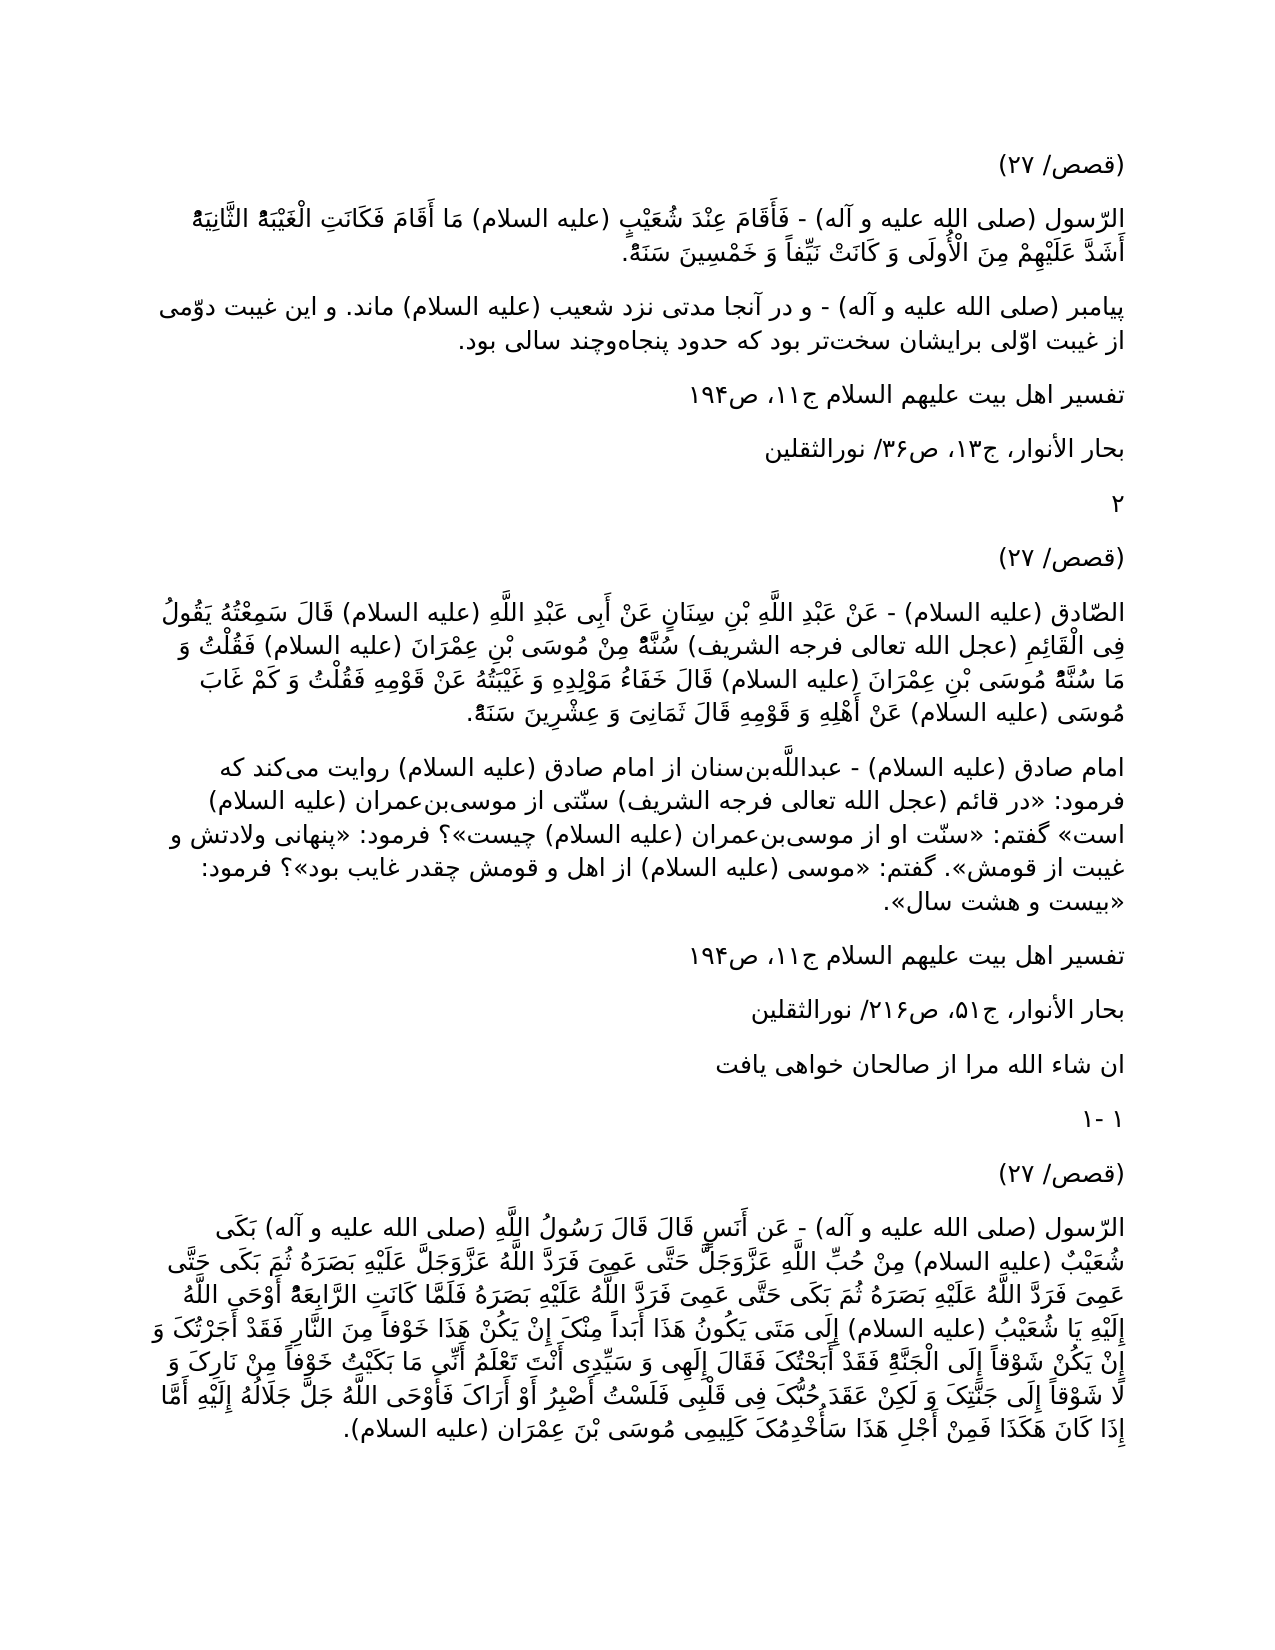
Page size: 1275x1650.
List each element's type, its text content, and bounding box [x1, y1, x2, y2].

text الرّسول (صلی الله علیه و آله) - فَأَقَامَ عِنْدَ شُعَیْبٍ (علیه السلام) مَا أَقَامَ فَکَانَتِ الْغَیْبَهًُْ الثَّانِیَهًُْ أَشَدَّ عَلَیْهِمْ مِنَ الْأُولَی وَ کَانَتْ نَیِّفاً وَ خَمْسِینَ سَنَهًْ. [150, 204, 1125, 267]
text ۱ -۱ [150, 1104, 1125, 1133]
text الصّادق (علیه السلام) - عَنْ عَبْدِ اللَّهِ بْنِ سِنَانٍ عَنْ أَبِی عَبْدِ اللَّهِ (علیه السلام) قَالَ سَمِعْتُهُ یَقُولُ فِی الْقَائِمِ (عجل الله تعالی فرجه الشریف) سُنَّهًٌْ مِنْ مُوسَی بْنِ عِمْرَانَ (علیه السلام) فَقُلْتُ وَ مَا سُنَّهًُْ مُوسَی بْنِ عِمْرَانَ (علیه السلام) قَالَ خَفَاءُ مَوْلِدِهِ وَ غَیْبَتُهُ عَنْ قَوْمِهِ فَقُلْتُ وَ کَمْ غَابَ مُوسَی (علیه السلام) عَنْ أَهْلِهِ وَ قَوْمِهِ قَالَ ثَمَانِیَ وَ عِشْرِینَ سَنَهًًْ. [150, 598, 1125, 727]
text الرّسول (صلی الله علیه و آله) - عَن أَنَسٍ قَالَ قَالَ رَسُولُ اللَّهِ (صلی الله علیه و آله) بَکَی شُعَیْبٌ (علیه السلام) مِنْ حُبِّ اللَّهِ عَزَّوَجَلَّ حَتَّی عَمِیَ فَرَدَّ اللَّهُ عَزَّوَجَلَّ عَلَیْهِ بَصَرَهُ ثُمَ بَکَی حَتَّی عَمِیَ فَرَدَّ اللَّهُ عَلَیْهِ بَصَرَهُ ثُمَ بَکَی حَتَّی عَمِیَ فَرَدَّ اللَّهُ عَلَیْهِ بَصَرَهُ فَلَمَّا کَانَتِ الرَّابِعَهًُْ أَوْحَی اللَّهُ إِلَیْهِ یَا شُعَیْبُ (علیه السلام) إِلَی مَتَی یَکُونُ هَذَا أَبَداً مِنْکَ إِنْ یَکُنْ هَذَا خَوْفاً مِنَ النَّارِ فَقَدْ أَجَرْتُکَ وَ إِنْ یَکُنْ شَوْقاً إِلَی الْجَنَّهًِْ فَقَدْ أَبَحْتُکَ فَقَالَ إِلَهِی وَ سَیِّدِی أَنْتَ تَعْلَمُ أَنِّی مَا بَکَیْتُ خَوْفاً مِنْ نَارِکَ وَ لَا شَوْقاً إِلَی جَنَّتِکَ وَ لَکِنْ عَقَدَ حُبُّکَ فِی قَلْبِی فَلَسْتُ أَصْبِرُ أَوْ أَرَاکَ فَأَوْحَی اللَّهُ جَلَّ جَلَالُهُ إِلَیْهِ أَمَّا إِذَا کَانَ هَکَذَا فَمِنْ أَجْلِ هَذَا سَأُخْدِمُکَ کَلِیمِی مُوسَی بْنَ عِمْرَان (علیه السلام). [150, 1213, 1125, 1443]
text تفسیر اهل بیت علیهم السلام ج۱۱، ص۱۹۴ [150, 941, 1125, 970]
text (قصص/ ۲۷) [150, 1159, 1125, 1188]
text (قصص/ ۲۷) [150, 543, 1125, 572]
text ۲ [150, 489, 1125, 518]
text امام صادق (علیه السلام) - عبداللَّه‌بن‌سنان از امام صادق (علیه السلام) روایت می‌کند که فرمود: «در قائم (عجل الله تعالی فرجه الشریف) سنّتی از موسی‌بن‌عمران (علیه السلام) است» گفتم: «سنّت او از موسی‌بن‌عمران (علیه السلام) چیست»؟ فرمود: «پنهانی ولادتش و غیبت از قومش». گفتم: «موسی (علیه السلام) از اهل و قومش چقدر غایب بود»؟ فرمود: «بیست و هشت سال». [150, 753, 1125, 916]
text پیامبر (صلی الله علیه و آله) - و در آنجا مدتی نزد شعیب (علیه السلام) ماند. و این غیبت دوّمی از غیبت اوّلی برایشان سخت‌تر بود که حدود پنجاه‌وچند سالی بود. [150, 292, 1125, 355]
text ان شاء الله مرا از صالحان خواهی یافت [150, 1050, 1125, 1079]
text تفسیر اهل بیت علیهم السلام ج۱۱، ص۱۹۴ [150, 380, 1125, 409]
text بحار الأنوار، ج۵۱، ص۲۱۶/ نورالثقلین [150, 996, 1125, 1025]
text بحار الأنوار، ج۱۳، ص۳۶/ نورالثقلین [150, 434, 1125, 464]
text (قصص/ ۲۷) [150, 150, 1125, 179]
